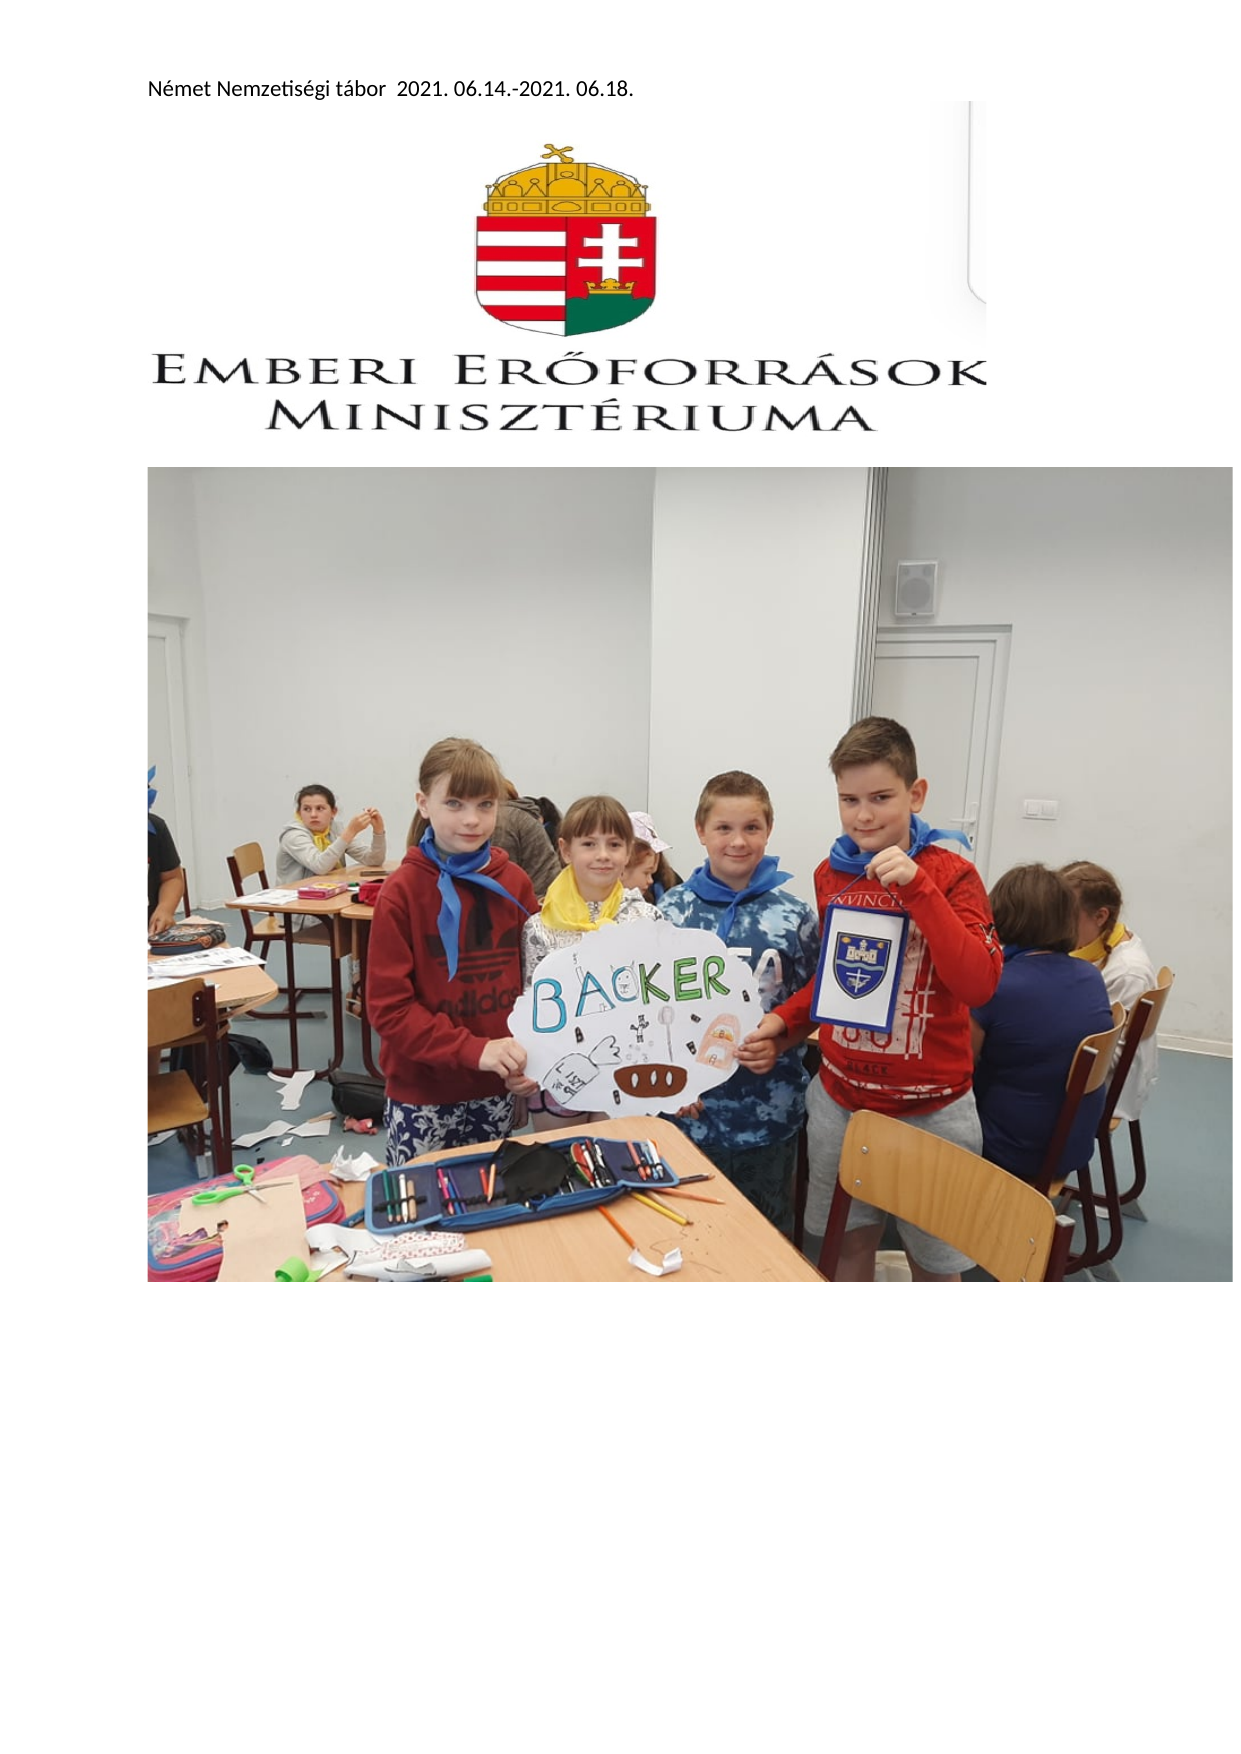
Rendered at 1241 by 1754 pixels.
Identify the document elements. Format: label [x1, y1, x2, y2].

picture [147, 101, 1233, 1282]
